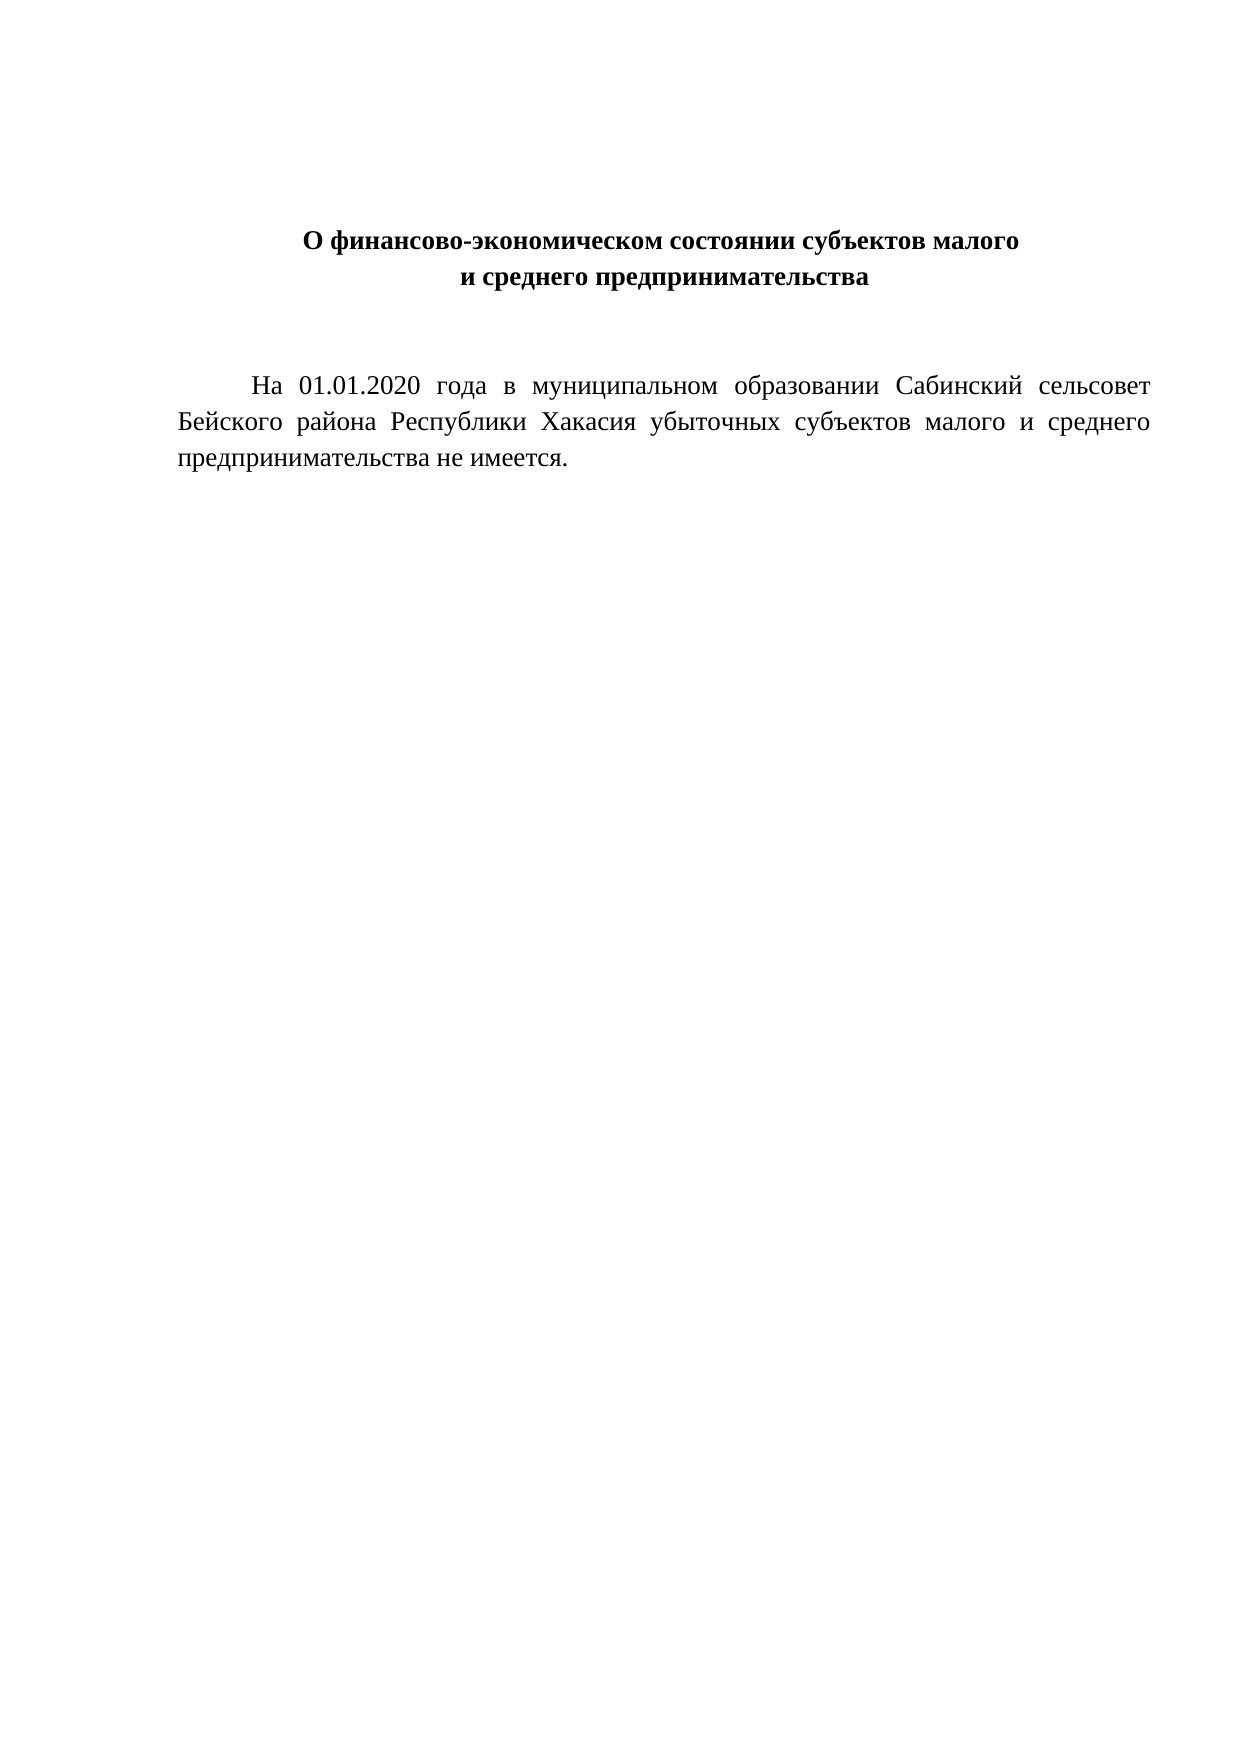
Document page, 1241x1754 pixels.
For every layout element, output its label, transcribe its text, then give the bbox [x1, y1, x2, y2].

text На 01.01.2020 года в муниципальном образовании Сабинский сельсовет Бейского района Республики Хакасия убыточных субъектов малого и среднего предпринимательства не имеется. [177, 369, 1152, 472]
text О финансово-экономическом состоянии субъектов малого и среднего предпринимательства [177, 224, 1152, 291]
